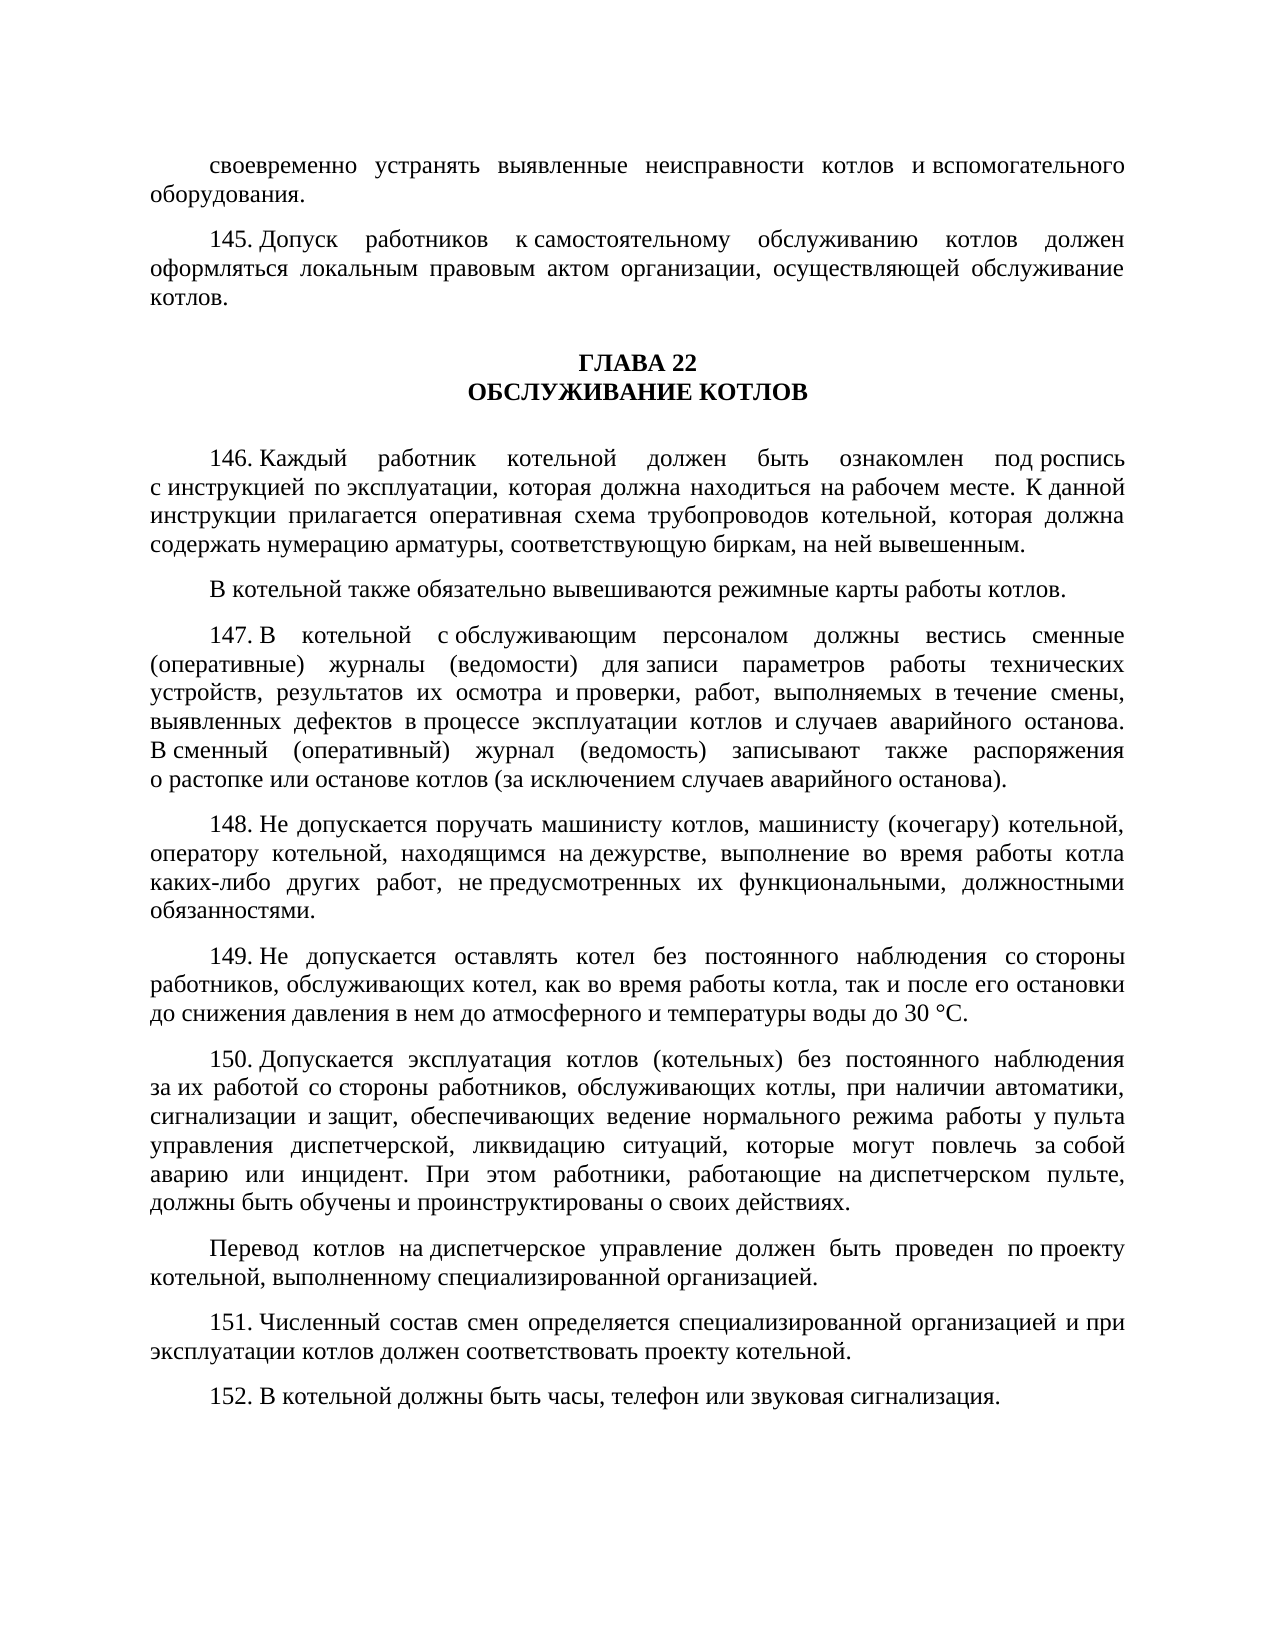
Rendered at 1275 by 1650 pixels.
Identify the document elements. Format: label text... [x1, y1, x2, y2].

text 145. Допуск работников к самостоятельному обслуживанию котлов должен оформляться локальным правовым актом организации, осуществляющей обслуживание котлов. [150, 224, 1125, 310]
text ГЛАВА 22 ОБСЛУЖИВАНИЕ КОТЛОВ [150, 348, 1125, 405]
text В котельной также обязательно вывешиваются режимные карты работы котлов. [150, 574, 1125, 603]
text 149. Не допускается оставлять котел без постоянного наблюдения со стороны работников, обслуживающих котел, как во время работы котла, так и после его остановки до снижения давления в нем до атмосферного и температуры воды до 30 °C. [150, 941, 1125, 1027]
text 146. Каждый работник котельной должен быть ознакомлен под роспись с инструкцией по эксплуатации, которая должна находиться на рабочем месте. К данной инструкции прилагается оперативная схема трубопроводов котельной, которая должна содержать нумерацию арматуры, соответствующую биркам, на ней вывешенным. [150, 443, 1125, 558]
text 148. Не допускается поручать машинисту котлов, машинисту (кочегару) котельной, оператору котельной, находящимся на дежурстве, выполнение во время работы котла каких-либо других работ, не предусмотренных их функциональными, должностными обязанностями. [150, 809, 1125, 924]
text Перевод котлов на диспетчерское управление должен быть проведен по проекту котельной, выполненному специализированной организацией. [150, 1233, 1125, 1290]
text 151. Численный состав смен определяется специализированной организацией и при эксплуатации котлов должен соответствовать проекту котельной. [150, 1307, 1125, 1364]
text 152. В котельной должны быть часы, телефон или звуковая сигнализация. [150, 1381, 1125, 1410]
text 150. Допускается эксплуатация котлов (котельных) без постоянного наблюдения за их работой со стороны работников, обслуживающих котлы, при наличии автоматики, сигнализации и защит, обеспечивающих ведение нормального режима работы у пульта управления диспетчерской, ликвидацию ситуаций, которые могут повлечь за собой аварию или инцидент. При этом работники, работающие на диспетчерском пульте, должны быть обучены и проинструктированы о своих действиях. [150, 1044, 1125, 1216]
text 147. В котельной с обслуживающим персоналом должны вестись сменные (оперативные) журналы (ведомости) для записи параметров работы технических устройств, результатов их осмотра и проверки, работ, выполняемых в течение смены, выявленных дефектов в процессе эксплуатации котлов и случаев аварийного останова. В сменный (оперативный) журнал (ведомость) записывают также распоряжения о растопке или останове котлов (за исключением случаев аварийного останова). [150, 620, 1125, 792]
text своевременно устранять выявленные неисправности котлов и вспомогательного оборудования. [150, 150, 1125, 207]
